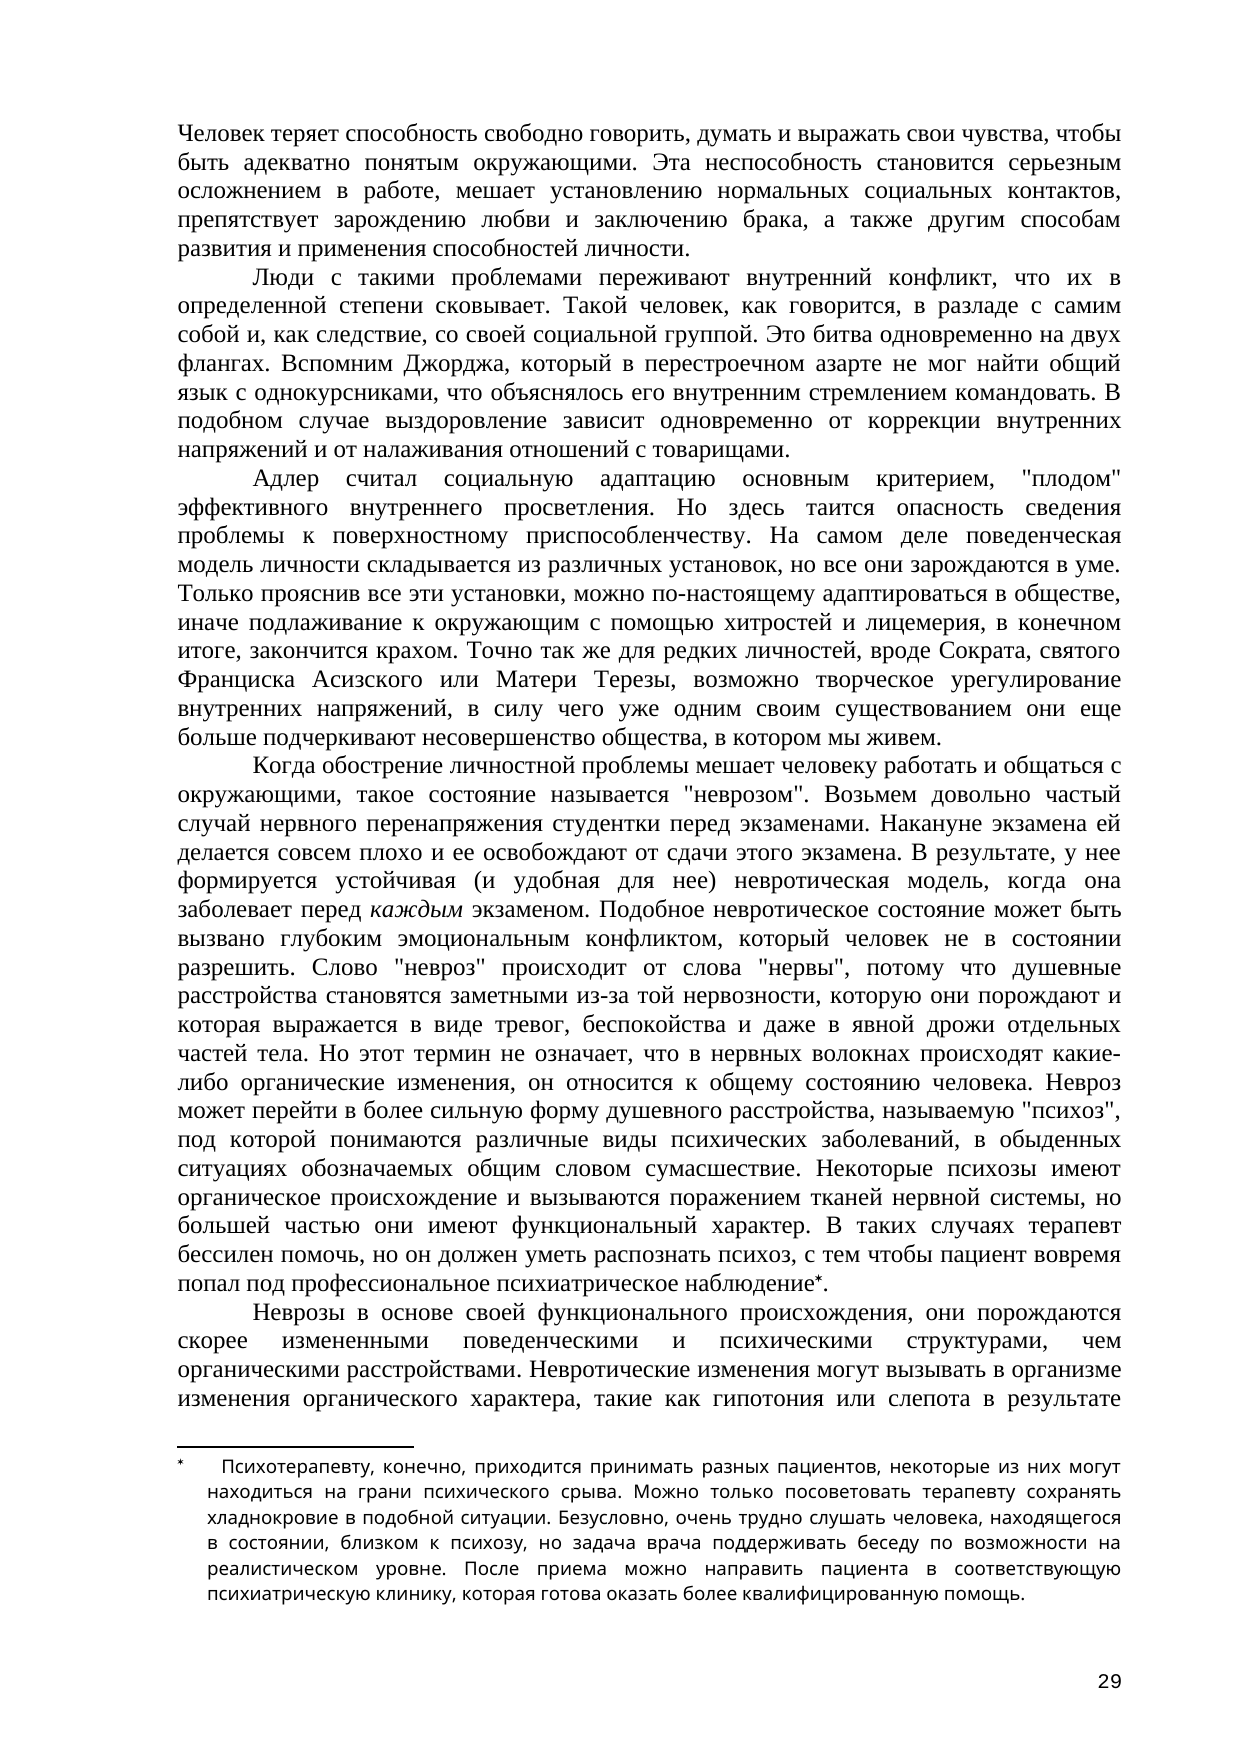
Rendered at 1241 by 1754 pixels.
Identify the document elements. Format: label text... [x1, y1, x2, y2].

text Адлер считал социальную адаптацию основным критерием, "плодом" эффективного внутреннего просветления. Но здесь таится опасность сведения проблемы к поверхностному приспособленчеству. На самом деле поведенческая модель личности складывается из различных установок, но все они зарождаются в уме. Только прояснив все эти установки, можно по-настоящему адаптироваться в обществе, иначе подлаживание к окружающим с помощью хитростей и лицемерия, в конечном итоге, закончится крахом. Точно так же для редких личностей, вроде Сократа, святого Франциска Асизского или Матери Терезы, возможно творческое урегулирование внутренних напряжений, в силу чего уже одним своим существованием они еще больше подчеркивают несовершенство общества, в котором мы живем. [177, 463, 1122, 751]
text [177, 118, 1122, 262]
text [177, 1297, 1122, 1412]
text Когда обострение личностной проблемы мешает человеку работать и общаться с окружающими, такое состояние называется "неврозом". Возьмем довольно частый случай нервного перенапряжения студентки перед экзаменами. Накануне экзамена ей делается совсем плохо и ее освобождают от сдачи этого экзамена. В результате, у нее формируется устойчивая (и удобная для нее) невротическая модель, когда она заболевает перед каждым экзаменом. Подобное невротическое состояние может быть вызвано глубоким эмоциональным конфликтом, который человек не в состоянии разрешить. Слово "невроз" происходит от слова "нервы", потому что душевные расстройства становятся заметными из-за той нервозности, которую они порождают и которая выражается в виде тревог, беспокойства и даже в явной дрожи отдельных частей тела. Но этот термин не означает, что в нервных волокнах происходят какие-либо органические изменения, он относится к общему состоянию человека. Невроз может перейти в более сильную форму душевного расстройства, называемую "психоз", под которой понимаются различные виды психических заболеваний, в обыденных ситуациях обозначаемых общим словом сумасшествие. Некоторые психозы имеют органическое происхождение и вызываются поражением тканей нервной системы, но большей частью они имеют функциональный характер. В таких случаях терапевт бессилен помочь, но он должен уметь распознать психоз, с тем чтобы пациент вовремя попал под профессиональное психиатрическое наблюдение. [177, 751, 1122, 1297]
text Люди с такими проблемами переживают внутренний конфликт, что их в определенной степени сковывает. Такой человек, как говорится, в разладе с самим собой и, как следствие, со своей социальной группой. Это битва одновременно на двух флангах. Вспомним Джорджа, который в перестроечном азарте не мог найти общий язык с однокурсниками, что объяснялось его внутренним стремлением командовать. В подобном случае выздоровление зависит одновременно от коррекции внутренних напряжений и от налаживания отношений с товарищами. [177, 262, 1122, 463]
